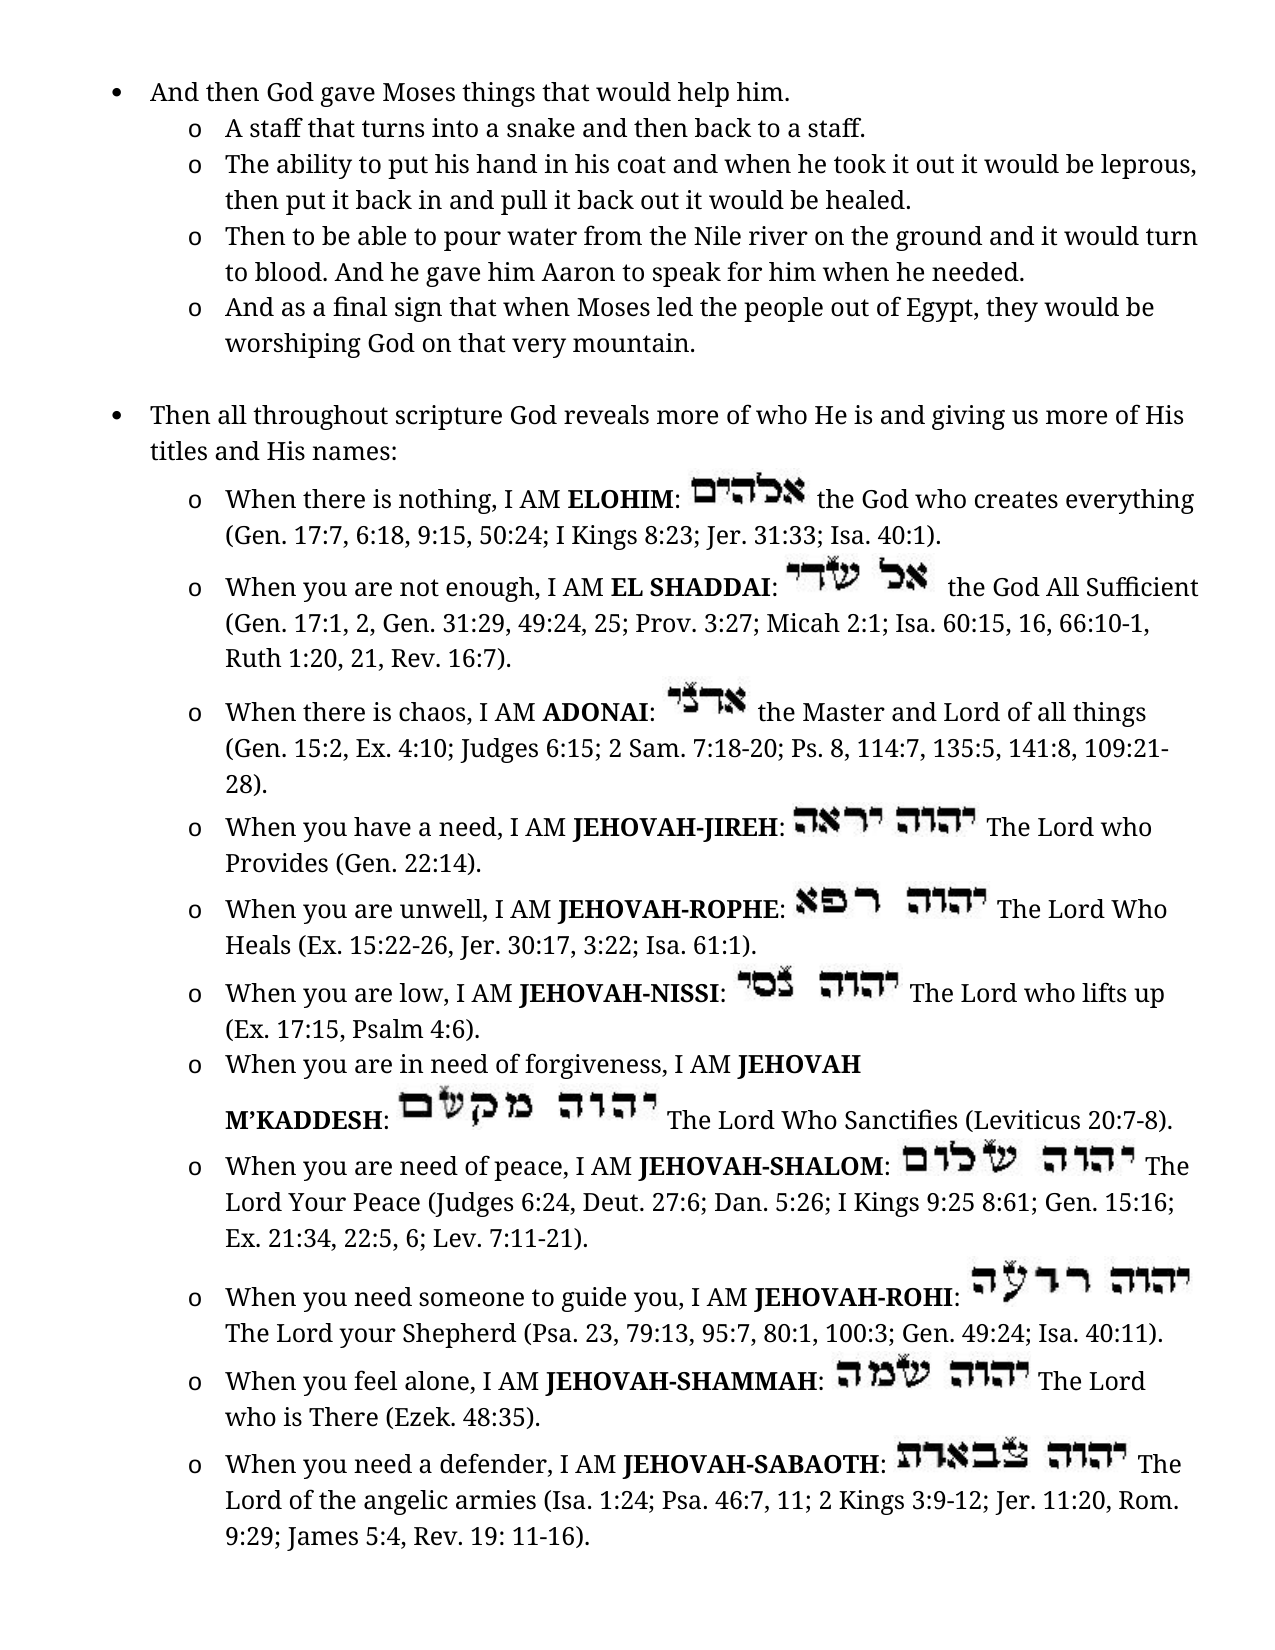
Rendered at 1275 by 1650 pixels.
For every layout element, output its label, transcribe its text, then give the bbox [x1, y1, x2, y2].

list When you have a need, I AM JEHOVAH-JIREH: The Lord who Provides (Gen. 22:14). [187, 802, 1200, 879]
list The ability to put his hand in his coat and when he took it out it would be leprous, then put it back in and pull it back out it would be healed. [187, 147, 1200, 217]
picture [732, 963, 903, 1003]
list When you are low, I AM JEHOVAH-NISSI: The Lord who lifts up (Ex. 17:15, Psalm 4:6). [187, 963, 1200, 1046]
list When you are need of peace, I AM JEHOVAH-SHALOM: The Lord Your Peace (Judges 6:24, Deut. 27:6; Dan. 5:26; I Kings 9:25 8:61; Gen. 15:16; Ex. 21:34, 22:5, 6; Lev. 7:11-21). [187, 1138, 1200, 1255]
list When you are unwell, I AM JEHOVAH-ROPHE: The Lord Who Heals (Ex. 15:22-26, Jer. 30:17, 3:22; Isa. 61:1). [187, 881, 1200, 962]
list When you need a defender, I AM JEHOVAH-SABAOTH: The Lord of the angelic armies (Isa. 1:24; Psa. 46:7, 11; 2 Kings 3:9-12; Jer. 11:20, Rom. 9:29; James 5:4, Rev. 19: 11-16). [187, 1435, 1200, 1553]
picture [792, 881, 990, 919]
picture [792, 802, 980, 837]
picture [897, 1138, 1139, 1176]
picture [784, 553, 935, 597]
picture [687, 468, 811, 509]
list When you are not enough, I AM EL SHADDAI: the God All Sufficient (Gen. 17:1, 2, Gen. 31:29, 49:24, 25; Prov. 3:27; Micah 2:1; Isa. 60:15, 16, 66:10-1, Ruth 1:20, 21, Rev. 16:7). [187, 554, 1200, 675]
list When there is nothing, I AM ELOHIM: the God who creates everything (Gen. 17:7, 6:18, 9:15, 50:24; I Kings 8:23; Jer. 31:33; Isa. 40:1). [187, 469, 1200, 552]
picture [831, 1351, 1032, 1391]
list A staff that turns into a snake and then back to a staff. [187, 111, 1200, 145]
picture [396, 1083, 661, 1130]
picture [966, 1256, 1196, 1307]
list And as a final sign that when Moses led the people out of Egypt, they would be worshiping God on that very mountain. [187, 290, 1200, 360]
list When you need someone to guide you, I AM JEHOVAH-ROHI: The Lord your Shepherd (Psa. 23, 79:13, 95:7, 80:1, 100:3; Gen. 49:24; Isa. 40:11). [187, 1256, 1200, 1350]
list And then God gave Moses things that would help him. [112, 75, 1200, 109]
list When you feel alone, I AM JEHOVAH-SHAMMAH: The Lord who is There (Ezek. 48:35). [187, 1351, 1200, 1433]
list Then to be able to pour water from the Nile river on the ground and it would turn to blood. And he gave him Aaron to speak for him when he needed. [187, 218, 1200, 288]
list Then all throughout scripture God reveals more of who He is and giving us more of His titles and His names: [112, 397, 1200, 467]
list When you are in need of forgiveness, I AM JEHOVAH M’KADDESH: The Lord Who Sanctifies (Leviticus 20:7-8). [187, 1047, 1200, 1137]
list When there is chaos, I AM ADONAI: the Master and Lord of all things (Gen. 15:2, Ex. 4:10; Judges 6:15; 2 Sam. 7:18-20; Ps. 8, 114:7, 135:5, 141:8, 109:21-28). [187, 677, 1200, 801]
picture [662, 676, 752, 722]
picture [893, 1435, 1131, 1474]
